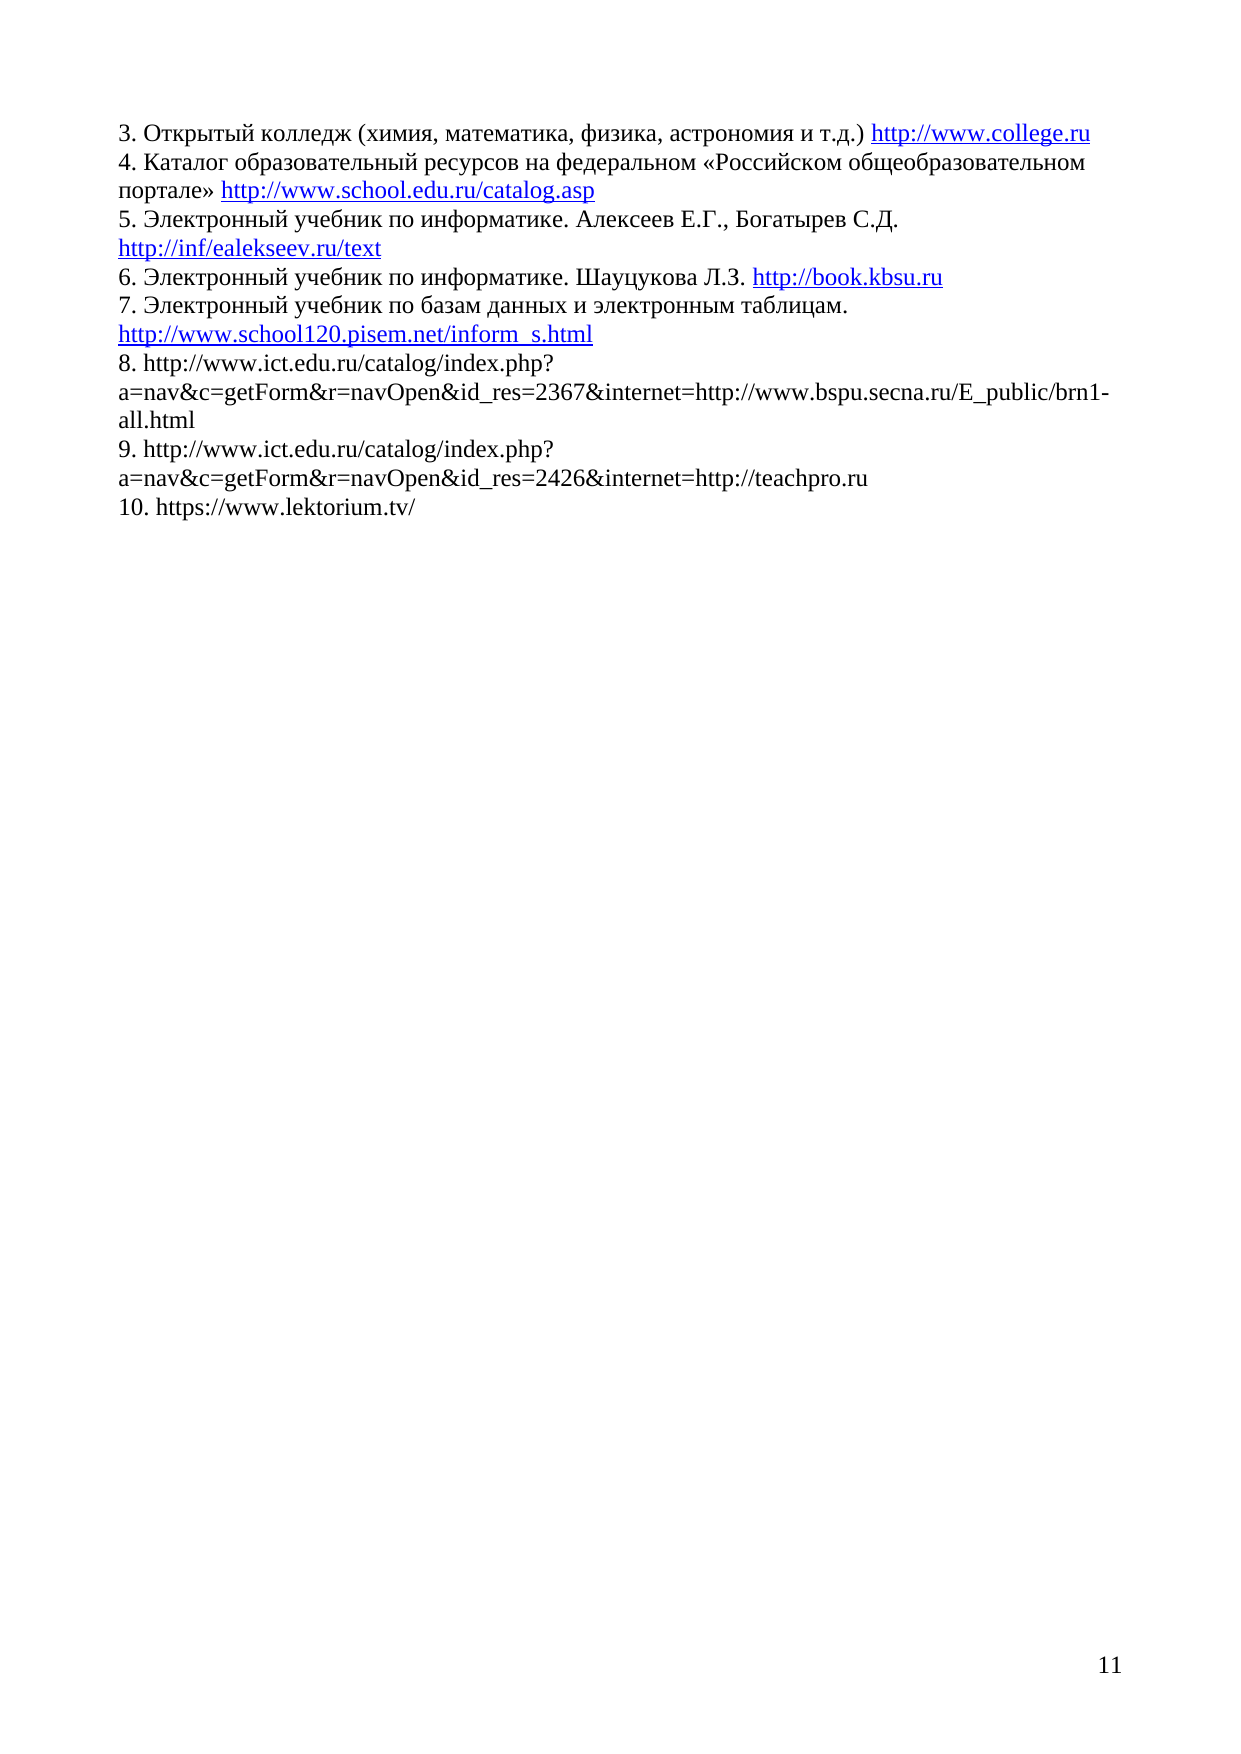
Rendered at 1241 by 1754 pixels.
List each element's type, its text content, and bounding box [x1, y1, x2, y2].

text 7. Электронный учебник по базам данных и электронным таблицам. http://www.school120.pisem.net/inform_s.html [118, 291, 1122, 348]
text 9. http://www.ict.edu.ru/catalog/index.php?a=nav&c=getForm&r=navOpen&id_res=2426&internet=http://teachpro.ru [118, 434, 1122, 492]
text 8. http://www.ict.edu.ru/catalog/index.php?a=nav&c=getForm&r=navOpen&id_res=2367&internet=http://www.bspu.secna.ru/E_public/brn1-all.html [118, 348, 1122, 434]
text 4. Каталог образовательный ресурсов на федеральном «Российском общеобразовательном портале» http://www.school.edu.ru/catalog.asp [118, 147, 1122, 204]
text 5. Электронный учебник по информатике. Алексеев Е.Г., Богатырев С.Д. http://inf/ealekseev.ru/text [118, 204, 1122, 262]
text 10. https://www.lektorium.tv/ [118, 492, 1122, 521]
text 6. Электронный учебник по информатике. Шауцукова Л.З. http://book.kbsu.ru [118, 262, 1122, 291]
text 3. Открытый колледж (химия, математика, физика, астрономия и т.д.) http://www.college.ru [118, 118, 1122, 147]
